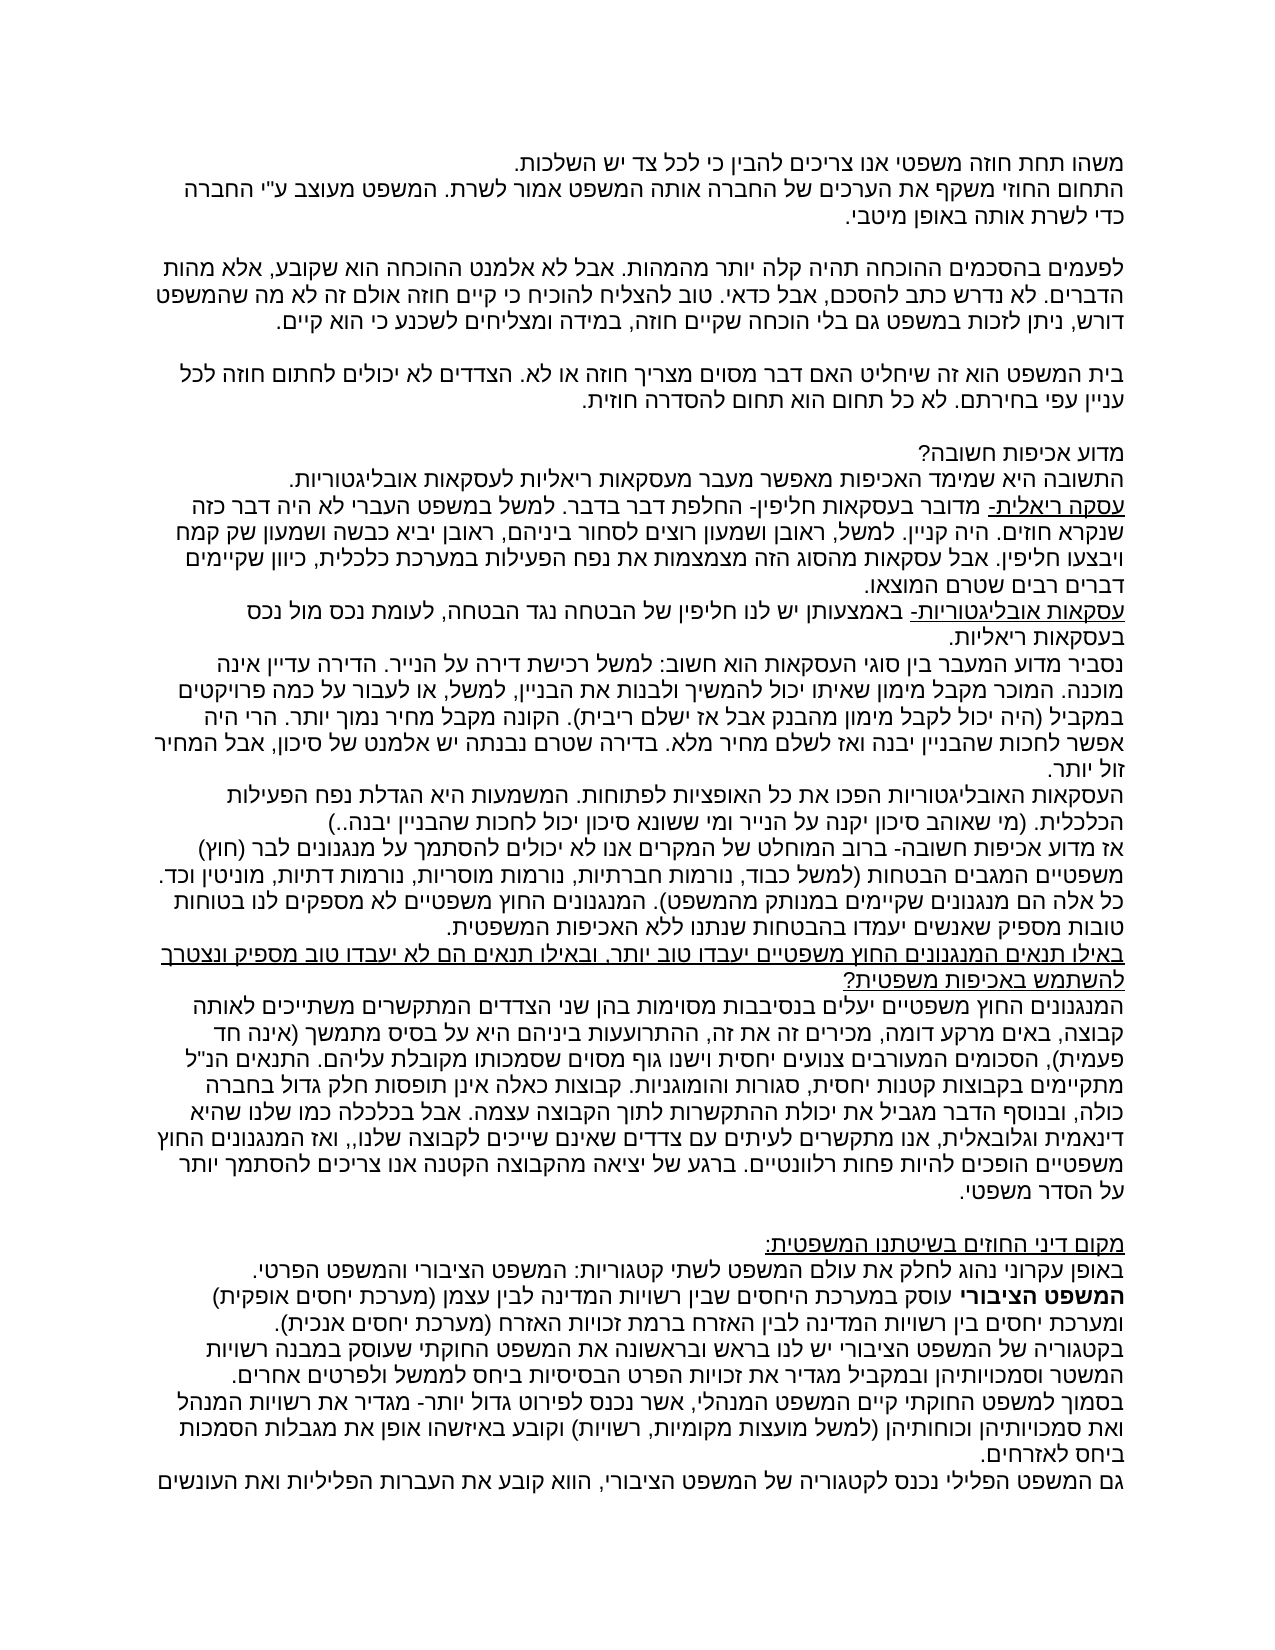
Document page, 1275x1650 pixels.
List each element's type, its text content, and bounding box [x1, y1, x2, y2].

text לפעמים בהסכמים ההוכחה תהיה קלה יותר מהמהות. אבל לא אלמנט ההוכחה הוא שקובע, אלא מהות הדברים. לא נדרש כתב להסכם, אבל כדאי. טוב להצליח להוכיח כי קיים חוזה אולם זה לא מה שהמשפט דורש, ניתן לזכות במשפט גם בלי הוכחה שקיים חוזה, במידה ומצליחים לשכנע כי הוא קיים. [150, 255, 1125, 334]
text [150, 150, 1125, 229]
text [150, 1231, 1125, 1494]
text מדוע אכיפות חשובה? התשובה היא שמימד האכיפות מאפשר מעבר מעסקאות ריאליות לעסקאות אובליגטוריות. עסקה ריאלית- מדובר בעסקאות חליפין- החלפת דבר בדבר. למשל במשפט העברי לא היה דבר כזה שנקרא חוזים. היה קניין. למשל, ראובן ושמעון רוצים לסחור ביניהם, ראובן יביא כבשה ושמעון שק קמח ויבצעו חליפין. אבל עסקאות מהסוג הזה מצמצמות את נפח הפעילות במערכת כלכלית, כיוון שקיימים דברים רבים שטרם המוצאו. עסקאות אובליגטוריות- באמצעותן יש לנו חליפין של הבטחה נגד הבטחה, לעומת נכס מול נכס בעסקאות ריאליות. נסביר מדוע המעבר בין סוגי העסקאות הוא חשוב: למשל רכישת דירה על הנייר. הדירה עדיין אינה מוכנה. המוכר מקבל מימון שאיתו יכול להמשיך ולבנות את הבניין, למשל, או לעבור על כמה פרויקטים במקביל (היה יכול לקבל מימון מהבנק אבל אז ישלם ריבית). הקונה מקבל מחיר נמוך יותר. הרי היה אפשר לחכות שהבניין יבנה ואז לשלם מחיר מלא. בדירה שטרם נבנתה יש אלמנט של סיכון, אבל המחיר זול יותר. העסקאות האובליגטוריות הפכו את כל האופציות לפתוחות. המשמעות היא הגדלת נפח הפעילות הכלכלית. (מי שאוהב סיכון יקנה על הנייר ומי ששונא סיכון יכול לחכות שהבניין יבנה..) אז מדוע אכיפות חשובה- ברוב המוחלט של המקרים אנו לא יכולים להסתמך על מנגנונים לבר (חוץ) משפטיים המגבים הבטחות (למשל כבוד, נורמות חברתיות, נורמות מוסריות, נורמות דתיות, מוניטין וכד. כל אלה הם מנגנונים שקיימים במנותק מהמשפט). המנגנונים החוץ משפטיים לא מספקים לנו בטוחות טובות מספיק שאנשים יעמדו בהבטחות שנתנו ללא האכיפות המשפטית. באילו תנאים המנגנונים החוץ משפטיים יעבדו טוב יותר, ובאילו תנאים הם לא יעבדו טוב מספיק ונצטרך להשתמש באכיפות משפטית? המנגנונים החוץ משפטיים יעלים בנסיבבות מסוימות בהן שני הצדדים המתקשרים משתייכים לאותה קבוצה, באים מרקע דומה, מכירים זה את זה, ההתרועעות ביניהם היא על בסיס מתמשך (אינה חד פעמית), הסכומים המעורבים צנועים יחסית וישנו גוף מסוים שסמכותו מקובלת עליהם. התנאים הנ"ל מתקיימים בקבוצות קטנות יחסית, סגורות והומוגניות. קבוצות כאלה אינן תופסות חלק גדול בחברה כולה, ובנוסף הדבר מגביל את יכולת ההתקשרות לתוך הקבוצה עצמה. אבל בכלכלה כמו שלנו שהיא דינאמית וגלובאלית, אנו מתקשרים לעיתים עם צדדים שאינם שייכים לקבוצה שלנו,, ואז המנגנונים החוץ משפטיים הופכים להיות פחות רלוונטיים. ברגע של יציאה מהקבוצה הקטנה אנו צריכים להסתמך יותר על הסדר משפטי. [150, 440, 1125, 1231]
text בית המשפט הוא זה שיחליט האם דבר מסוים מצריך חוזה או לא. הצדדים לא יכולים לחתום חוזה לכל עניין עפי בחירתם. לא כל תחום הוא תחום להסדרה חוזית. [150, 361, 1125, 413]
